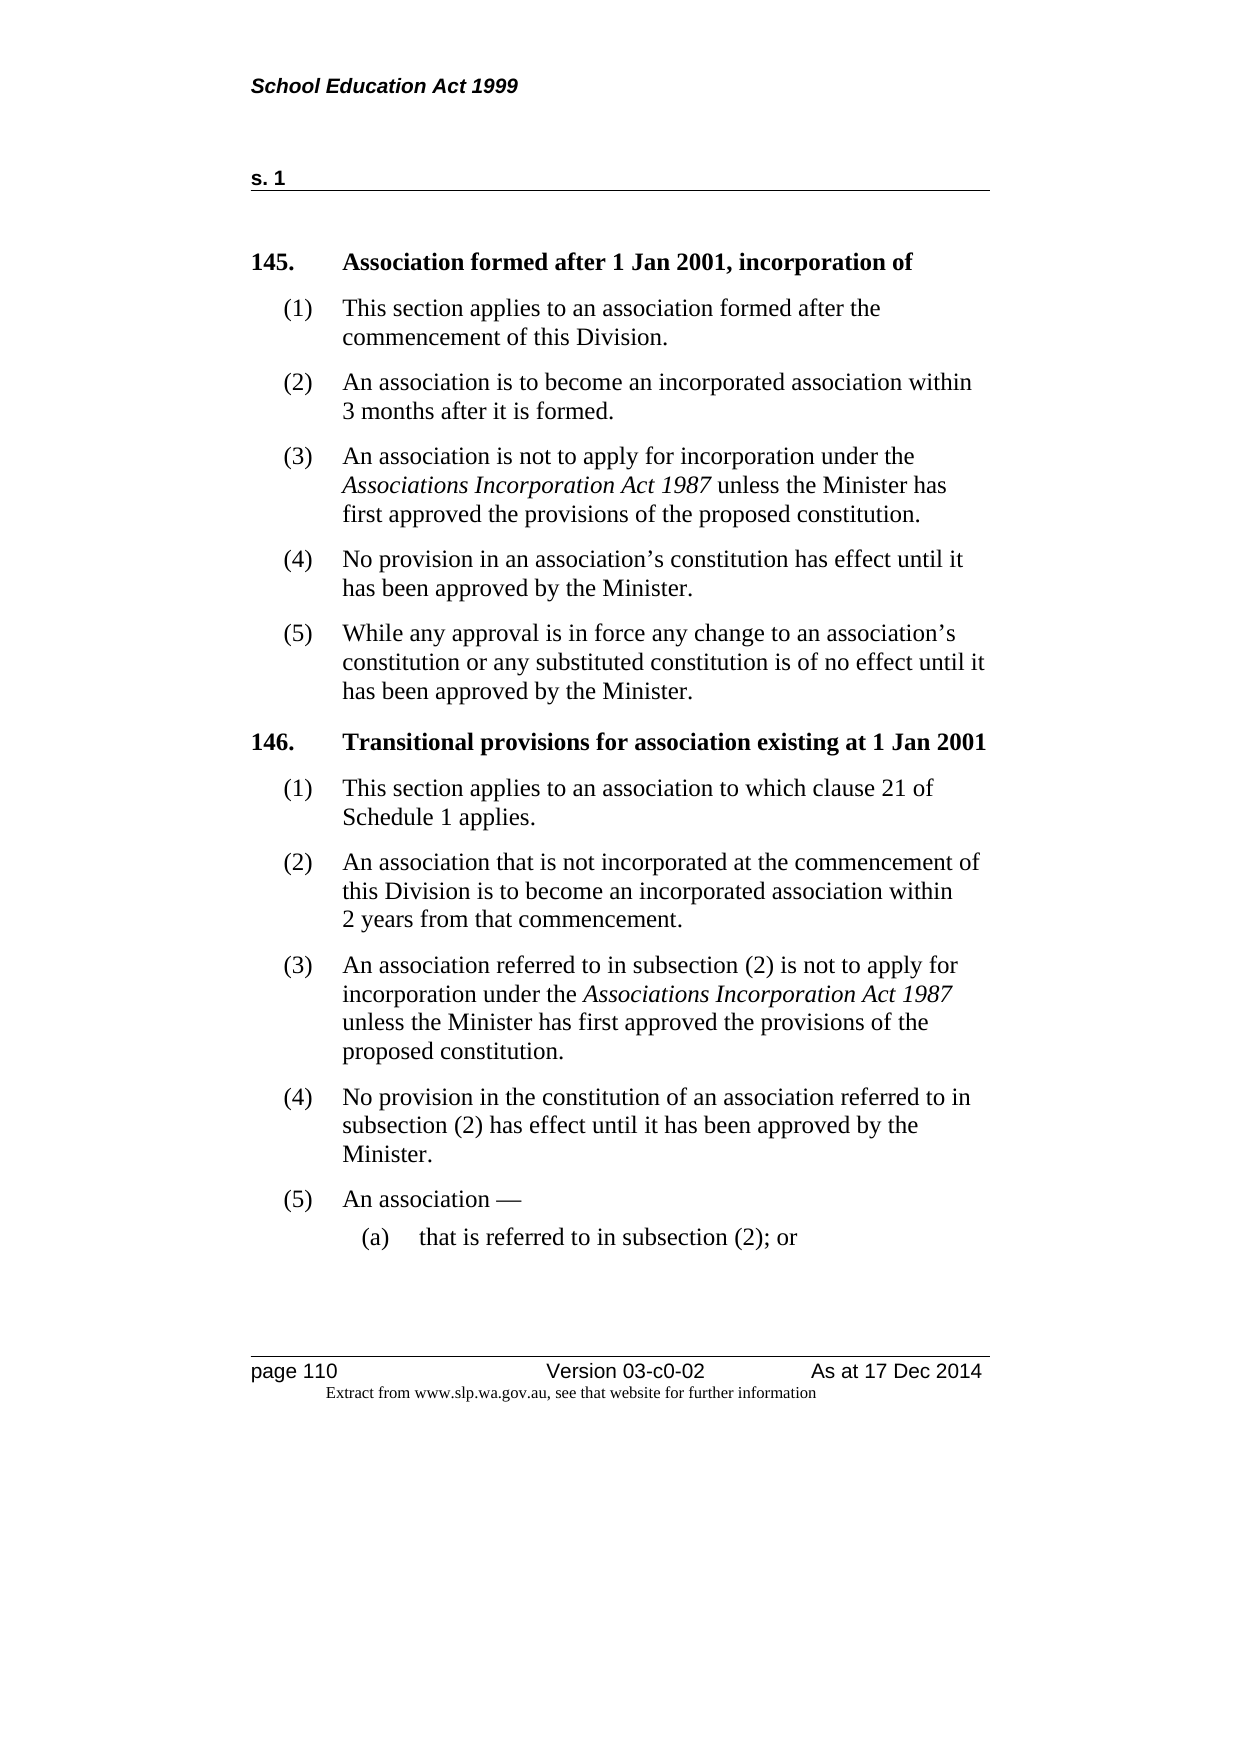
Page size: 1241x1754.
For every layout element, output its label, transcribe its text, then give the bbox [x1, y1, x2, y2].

text (4) No provision in an association’s constitution has effect until it has been approved by the Minister. [251, 544, 990, 602]
text (2) An association is to become an incorporated association within 3 months after it is formed. [251, 367, 990, 424]
text (5) While any approval is in force any change to an association’s constitution or any substituted constitution is of no effect until it has been approved by the Minister. [251, 618, 990, 704]
subtitle 146. Transitional provisions for association existing at 1 Jan 2001 [251, 727, 990, 756]
text (1) This section applies to an association formed after the commencement of this Division. [251, 293, 990, 350]
text (3) An association referred to in subsection (2) is not to apply for incorporation under the Associations Incorporation Act 1987 unless the Minister has first approved the provisions of the proposed constitution. [251, 950, 990, 1065]
text (3) An association is not to apply for incorporation under the Associations Incorporation Act 1987 unless the Minister has first approved the provisions of the proposed constitution. [251, 441, 990, 527]
text (4) No provision in the constitution of an association referred to in subsection (2) has effect until it has been approved by the Minister. [251, 1082, 990, 1168]
subtitle 145. Association formed after 1 Jan 2001, incorporation of [251, 247, 990, 276]
text (a) that is referred to in subsection (2); or [251, 1222, 990, 1250]
text (5) An association — [251, 1184, 990, 1213]
text (1) This section applies to an association to which clause 21 of Schedule 1 applies. [251, 773, 990, 830]
text (2) An association that is not incorporated at the commencement of this Division is to become an incorporated association within 2 years from that commencement. [251, 847, 990, 933]
